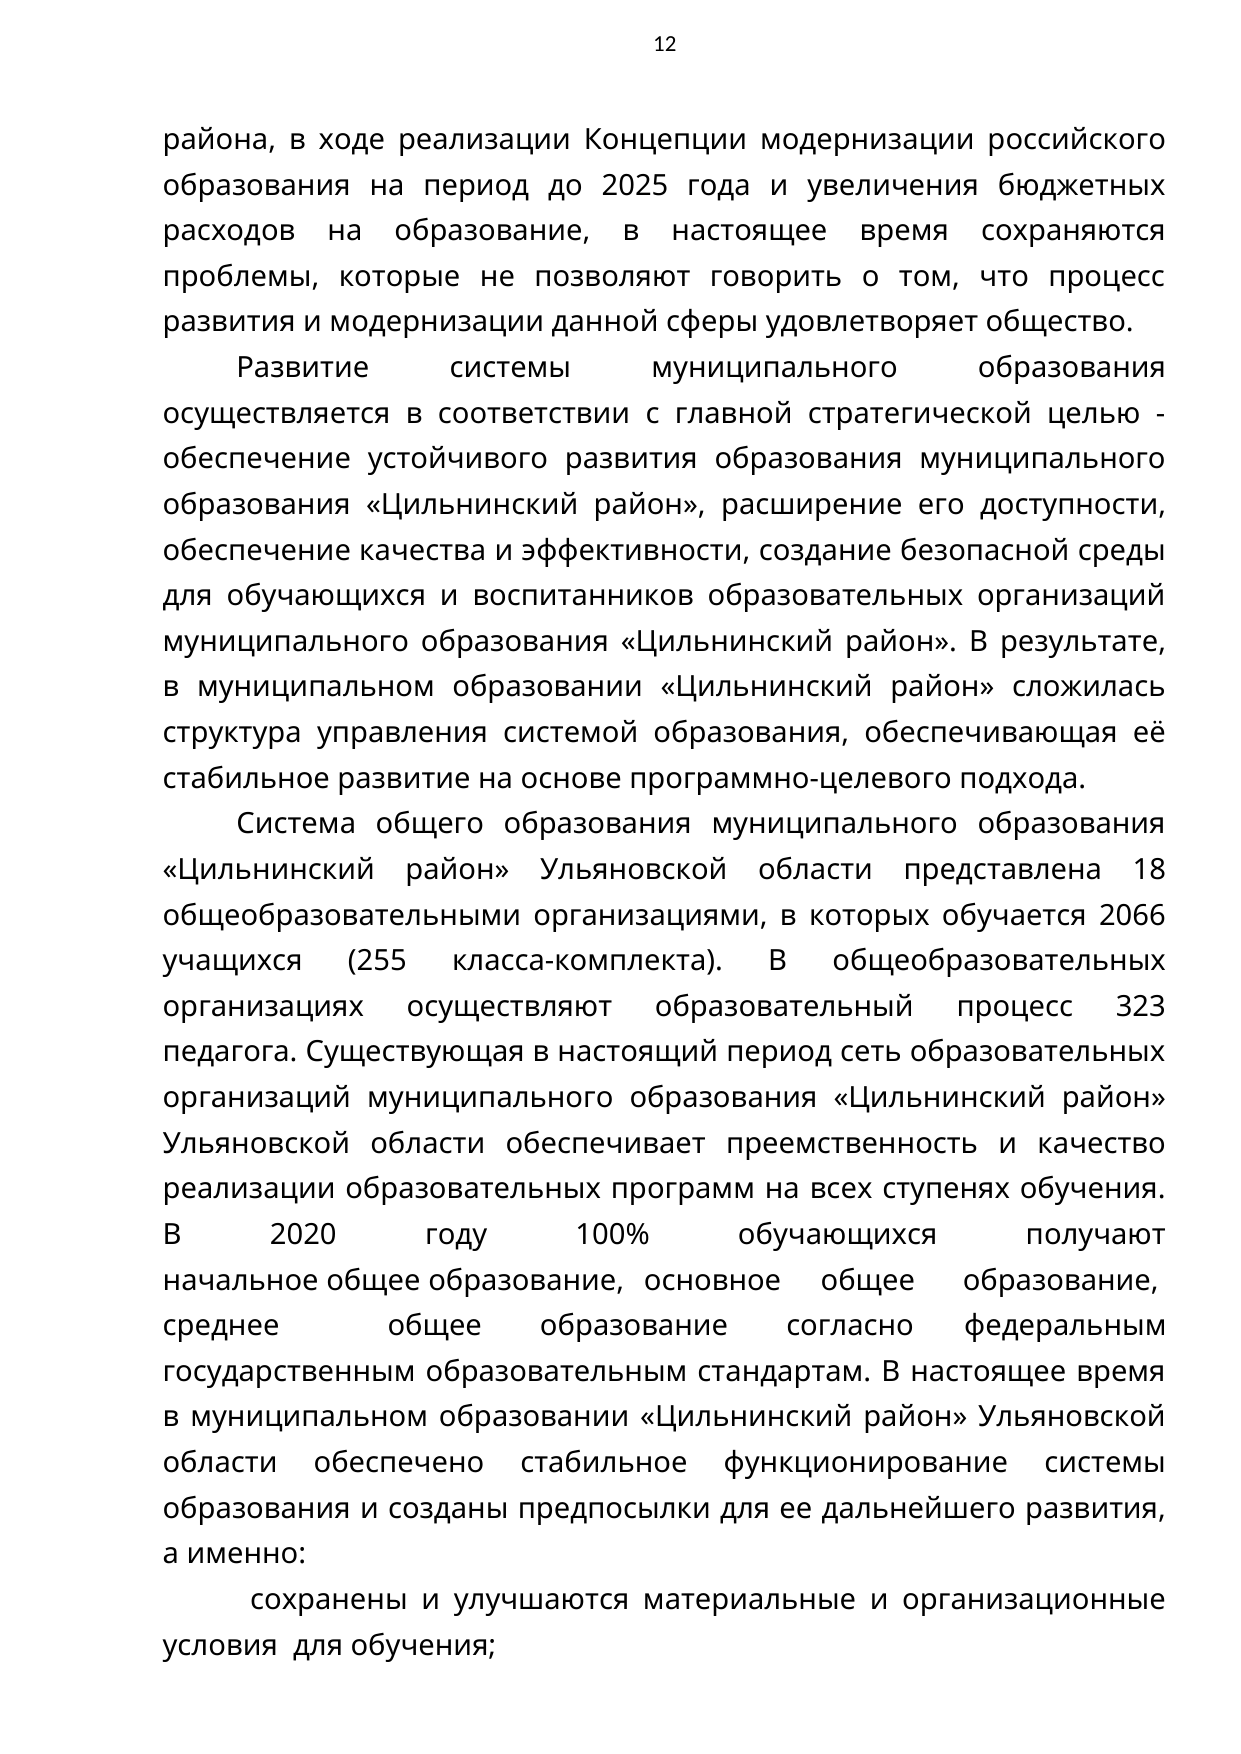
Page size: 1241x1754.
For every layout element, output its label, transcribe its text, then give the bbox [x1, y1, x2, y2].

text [162, 118, 1166, 340]
text Система общего образования муниципального образования «Цильнинский район» Ульяновской области представлена 18 общеобразовательными организациями, в которых обучается 2066 учащихся (255 класса-комплекта). В общеобразовательных организациях осуществляют образовательный процесс 323 педагога. Существующая в настоящий период сеть образовательных организаций муниципального образования «Цильнинский район» Ульяновской области обеспечивает преемственность и качество реализации образовательных программ на всех ступенях обучения. В 2020 году 100% обучающихся получают начальное общее образование, основное общее образование, среднее общее образование согласно федеральным государственным образовательным стандартам. В настоящее время в муниципальном образовании «Цильнинский район» Ульяновской области обеспечено стабильное функционирование системы образования и созданы предпосылки для ее дальнейшего развития, а именно: [162, 802, 1166, 1572]
text сохранены и улучшаются материальные и организационные условия для обучения; [162, 1578, 1166, 1663]
text Развитие системы муниципального образования осуществляется в соответствии с главной стратегической целью - обеспечение устойчивого развития образования муниципального образования «Цильнинский район», расширение его доступности, обеспечение качества и эффективности, создание безопасной среды для обучающихся и воспитанников образовательных организаций муниципального образования «Цильнинский район». В результате, в муниципальном образовании «Цильнинский район» сложилась структура управления системой образования, обеспечивающая её стабильное развитие на основе программно-целевого подхода. [162, 346, 1166, 797]
